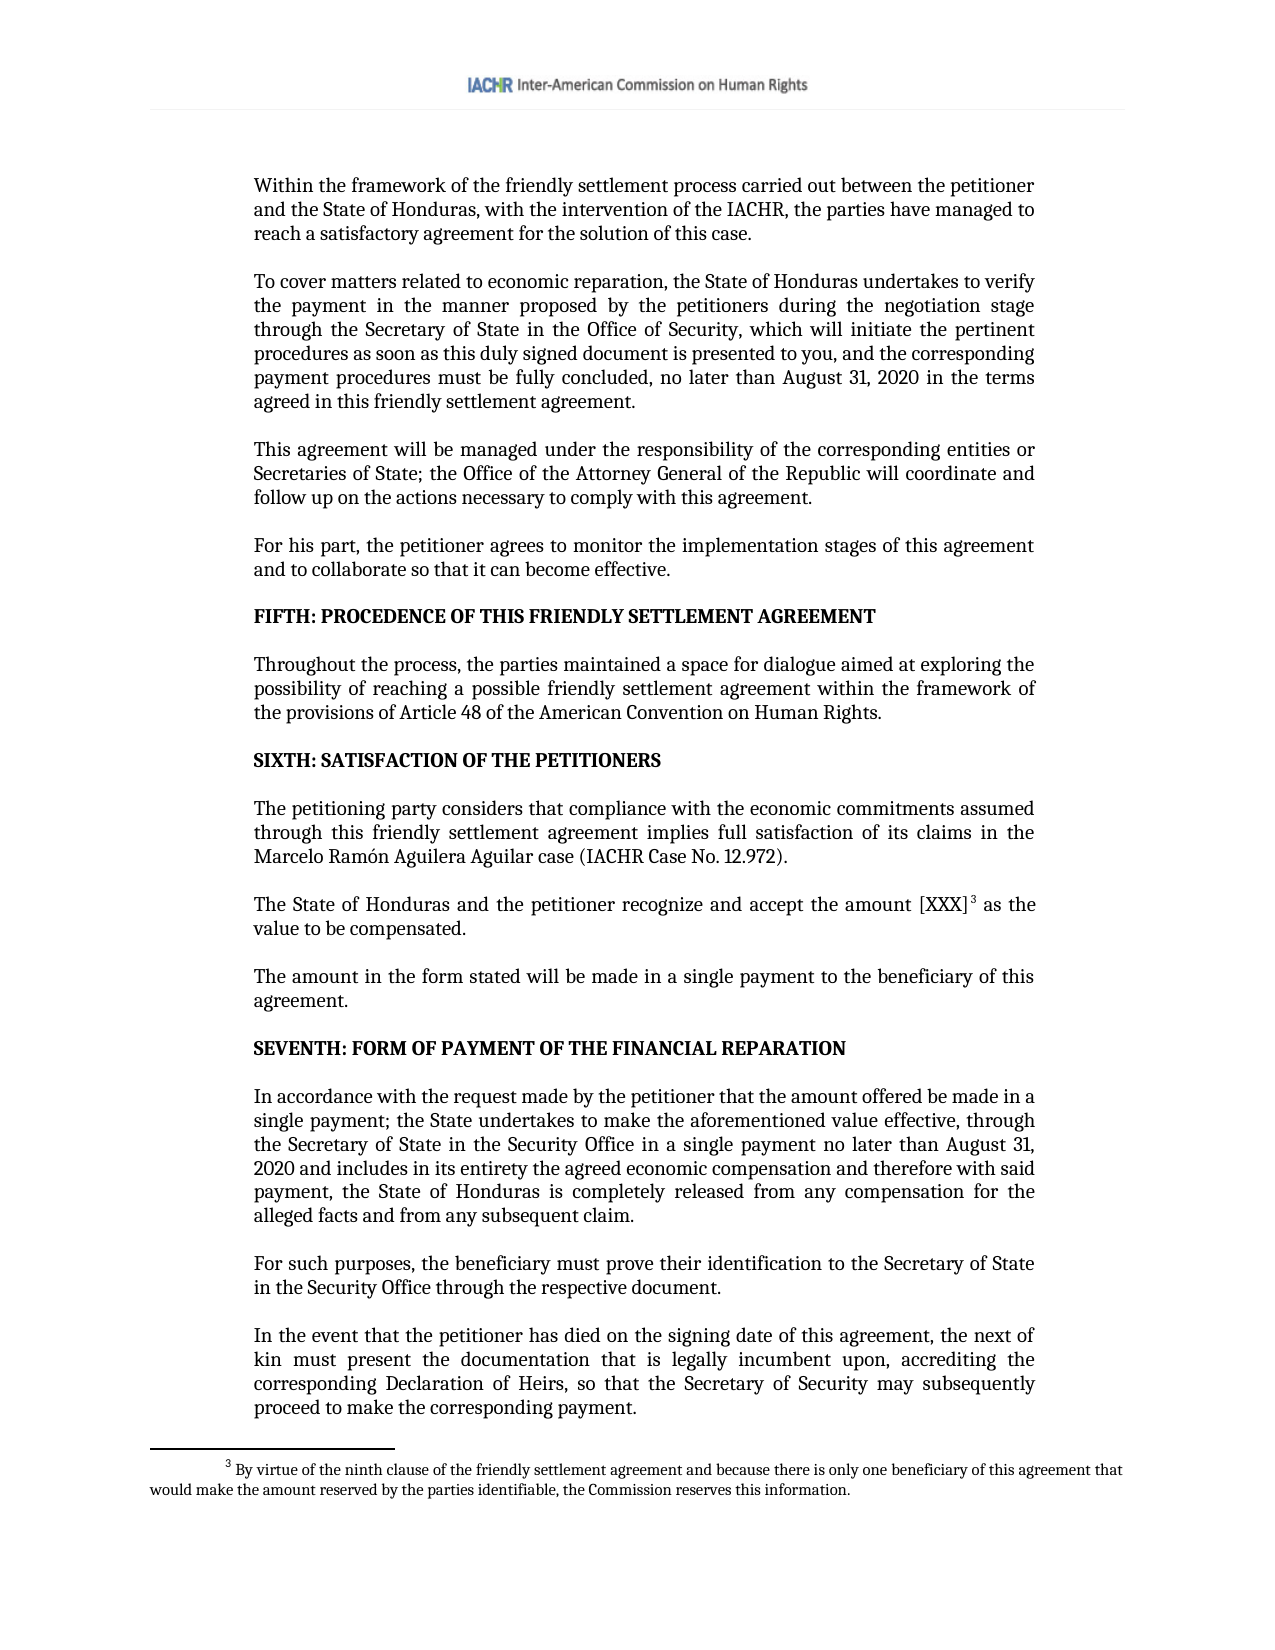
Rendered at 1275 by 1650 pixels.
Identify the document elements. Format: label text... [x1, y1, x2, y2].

list To cover matters related to economic reparation, the State of Honduras undertakes to verify the payment in the manner proposed by the petitioners during the negotiation stage through the Secretary of State in the Office of Security, which will initiate the pertinent procedures as soon as this duly signed document is presented to you, and the corresponding payment procedures must be fully concluded, no later than August 31, 2020 in the terms agreed in this friendly settlement agreement. [253, 270, 1036, 413]
list Throughout the process, the parties maintained a space for dialogue aimed at exploring the possibility of reaching a possible friendly settlement agreement within the framework of the provisions of Article 48 of the American Convention on Human Rights. [253, 653, 1036, 725]
list This agreement will be managed under the responsibility of the corresponding entities or Secretaries of State; the Office of the Attorney General of the Republic will coordinate and follow up on the actions necessary to comply with this agreement. [253, 437, 1036, 509]
list SIXTH: SATISFACTION OF THE PETITIONERS [253, 749, 1036, 773]
list The State of Honduras and the petitioner recognize and accept the amount [XXX] as the value to be compensated. [253, 893, 1036, 941]
list The amount in the form stated will be made in a single payment to the beneficiary of this agreement. [253, 964, 1036, 1012]
list In the event that the petitioner has died on the signing date of this agreement, the next of kin must present the documentation that is legally incumbent upon, accrediting the corresponding Declaration of Heirs, so that the Secretary of Security may subsequently proceed to make the corresponding payment. [253, 1324, 1036, 1420]
picture [456, 75, 819, 95]
list For his part, the petitioner agrees to monitor the implementation stages of this agreement and to collaborate so that it can become effective. [253, 533, 1036, 581]
list SEVENTH: FORM OF PAYMENT OF THE FINANCIAL REPARATION [253, 1036, 1036, 1060]
list FIFTH: PROCEDENCE OF THIS FRIENDLY SETTLEMENT AGREEMENT [253, 605, 1036, 629]
list In accordance with the request made by the petitioner that the amount offered be made in a single payment; the State undertakes to make the aforementioned value effective, through the Secretary of State in the Security Office in a single payment no later than August 31, 2020 and includes in its entirety the agreed economic compensation and therefore with said payment, the State of Honduras is completely released from any compensation for the alleged facts and from any subsequent claim. [253, 1084, 1036, 1228]
list Within the framework of the friendly settlement process carried out between the petitioner and the State of Honduras, with the intervention of the IACHR, the parties have managed to reach a satisfactory agreement for the solution of this case. [253, 174, 1036, 246]
list For such purposes, the beneficiary must prove their identification to the Secretary of State in the Security Office through the respective document. [253, 1252, 1036, 1300]
list The petitioning party considers that compliance with the economic commitments assumed through this friendly settlement agreement implies full satisfaction of its claims in the Marcelo Ramón Aguilera Aguilar case (IACHR Case No. 12.972). [253, 797, 1036, 869]
